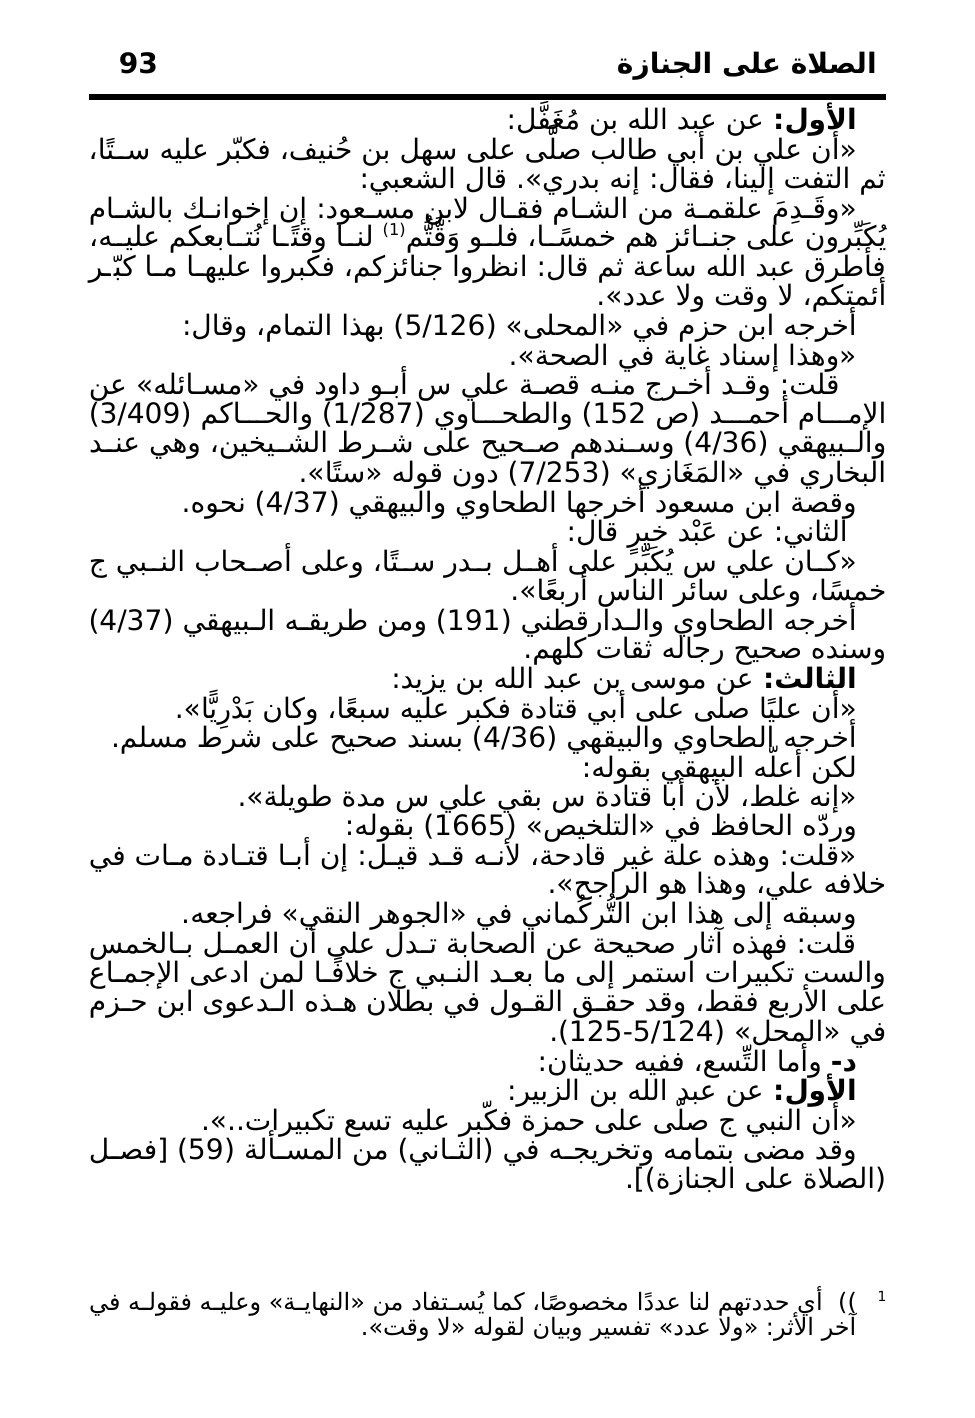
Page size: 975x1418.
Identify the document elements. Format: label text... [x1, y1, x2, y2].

text «إنه غلط، لأن أبا قتادة س بقي علي س مدة طويلة». [89, 783, 886, 812]
text «أن علي بن أبي طالب صلَّى على سهل بن حُنيف، فكبّر عليه ستًا، ثم التفت إلينا، فقال: إنه بدري». قال الشعبي: [89, 136, 886, 194]
text «أن عليًا صلى على أبي قتادة فكبر عليه سبعًا، وكان بَدْرِيًّا». [89, 695, 886, 724]
text أخرجه ابن حزم في «المحلى» (5/126) بهذا التمام، وقال: [89, 312, 886, 342]
text وقد مضى بتمامه وتخريجه في (الثاني) من المسألة (59) [فصل (الصلاة على الجنازة)]. [89, 1136, 886, 1195]
text قلت: وقد أخرج منه قصة علي س أبو داود في «مسائله» عن الإمام أحمد (ص 152) والطحاوي (1/287) والحاكم (3/409) والبيهقي (4/36) وسندهم صحيح على شرط الشيخين، وهي عند البخاري في «المَغَازي» (7/253) دون قوله «ستًا». [89, 371, 886, 489]
text «كان علي س يُكَبِّر على أهل بدر ستًا، وعلى أصحاب النبي ج خمسًا، وعلى سائر الناس أربعًا». [89, 548, 886, 607]
text الثاني: عن عَبْد خيرٍ قال: [89, 518, 886, 548]
text د- وأما التِّسع، ففيه حديثان: [89, 1048, 886, 1077]
text وسبقه إلى هذا ابن التُّركُماني في «الجوهر النقي» فراجعه. [89, 901, 886, 930]
text قلت: فهذه آثار صحيحة عن الصحابة تدل على أن العمل بالخمس والست تكبيرات استمر إلى ما بعد النبي ج خلافًا لمن ادعى الإجماع على الأربع فقط، وقد حقق القول في بطلان هذه الدعوى ابن حزم في «المحل» (5/124-125). [89, 930, 886, 1048]
text «وهذا إسناد غاية في الصحة». [89, 342, 886, 371]
text الثالث: عن موسى بن عبد الله بن يزيد: [89, 665, 886, 695]
text لكن أعلّه البيهقي بقوله: [89, 753, 886, 783]
text أخرجه الطحاوي والدارقطني (191) ومن طريقه البيهقي (4/37) وسنده صحيح رجاله ثقات كلهم. [89, 607, 886, 665]
text الأول: عن عبد الله بن الزبير: [89, 1077, 886, 1106]
text «وقَدِمَ علقمة من الشام فقال لابن مسعود: إن إخوانك بالشام يُكَبِّرون على جنائز هم خمسًا، فلو وَقَّتُّم() لنا وقتًا نُتابعكم عليه، فأطرق عبد الله ساعة ثم قال: انظروا جنائزكم، فكبروا عليها ما كبّر أئمتكم، لا وقت ولا عدد». [89, 194, 886, 312]
text «قلت: وهذه علة غير قادحة، لأنه قد قيل: إن أبا قتادة مات في خلافه علي، وهذا هو الراجح». [89, 842, 886, 901]
text «أن النبي ج صلّى على حمزة فكّبر عليه تسع تكبيرات..». [89, 1106, 886, 1136]
text وقصة ابن مسعود أخرجها الطحاوي والبيهقي (4/37) نحوه. [89, 489, 886, 518]
text الأول: عن عبد الله بن مُغَفَّل: [89, 106, 886, 136]
text وردّه الحافظ في «التلخيص» (1665) بقوله: [89, 812, 886, 842]
text أخرجه الطحاوي والبيقهي (4/36) بسند صحيح على شرط مسلم. [89, 724, 886, 753]
